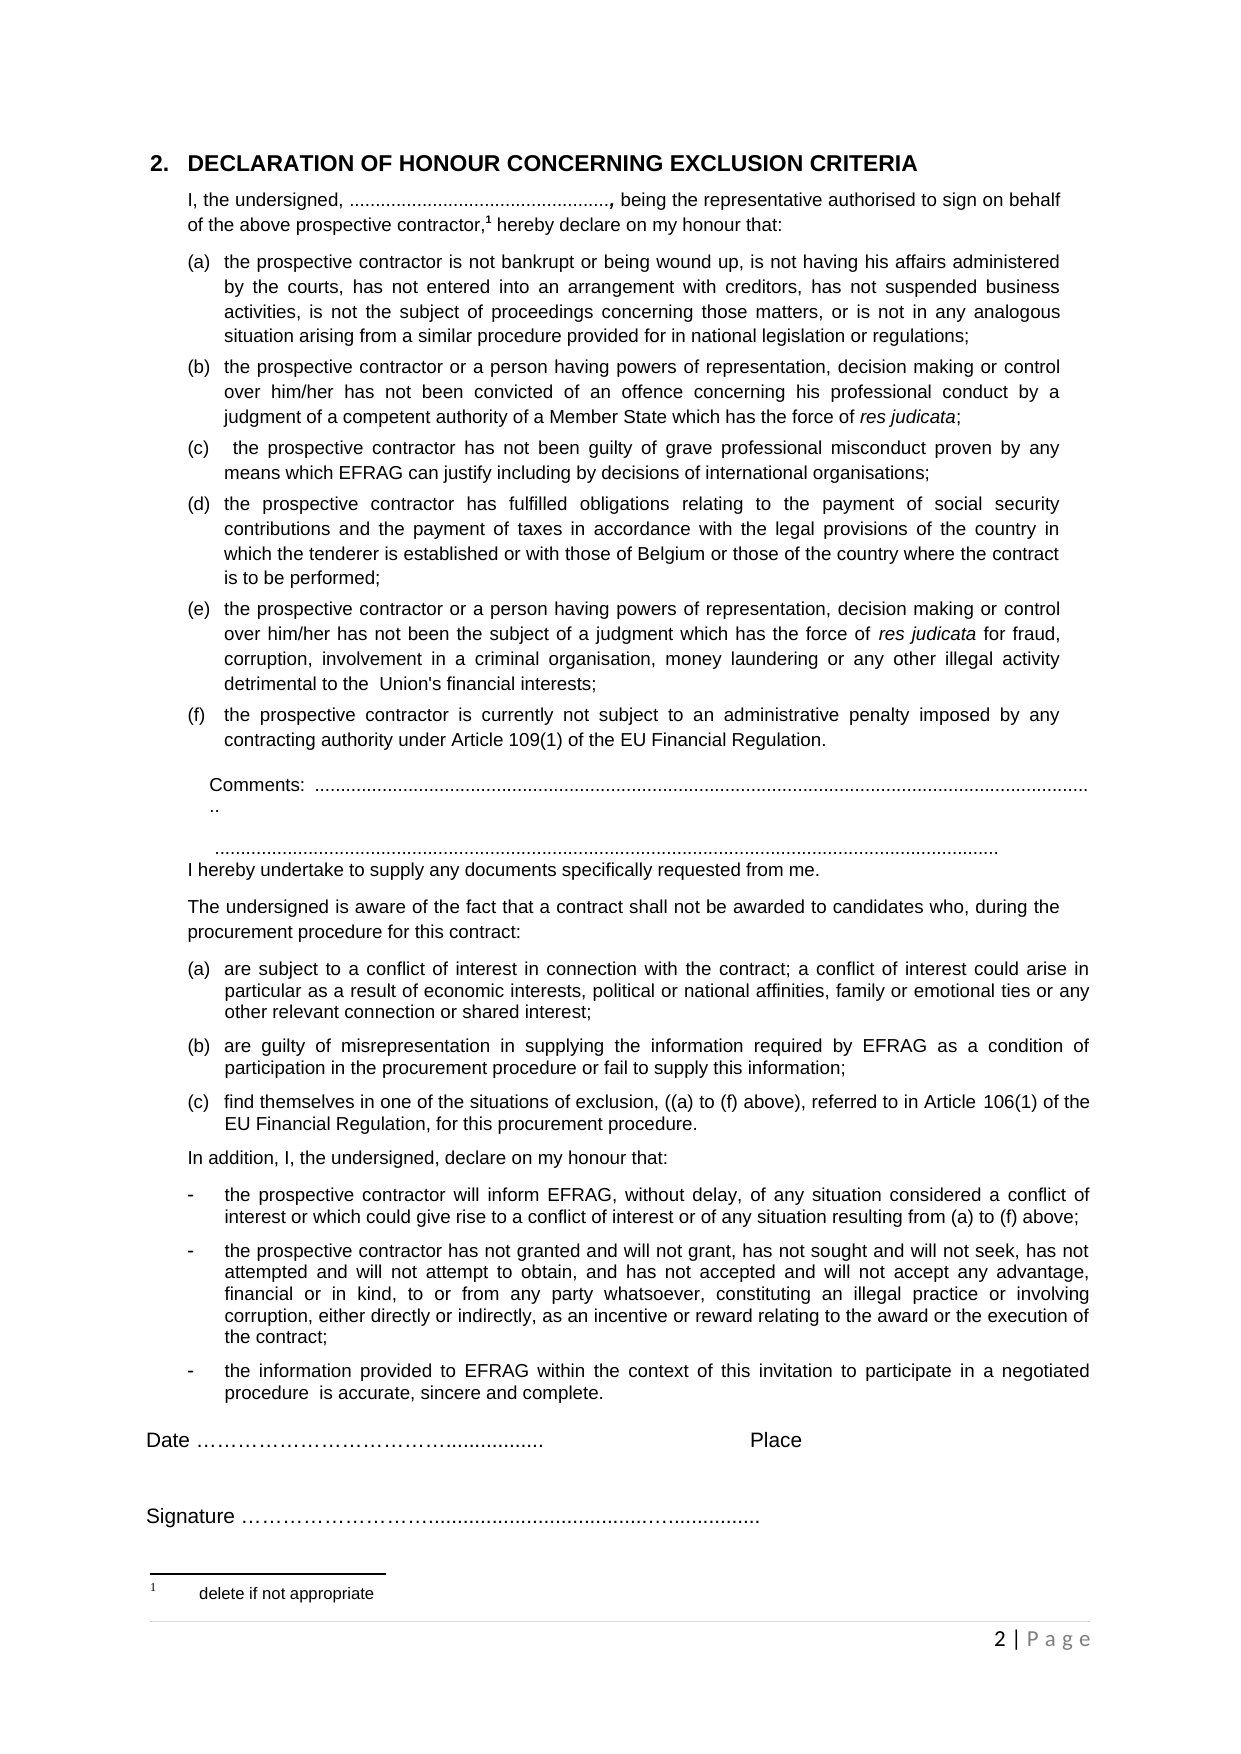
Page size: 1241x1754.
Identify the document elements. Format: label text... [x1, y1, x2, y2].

text The undersigned is aware of the fact that a contract shall not be awarded to candidates who, during the procurement procedure for this contract: [187, 896, 1061, 942]
text Date ………………………………................. Place [146, 1428, 1061, 1452]
text (d) the prospective contractor has fulfilled obligations relating to the payment of social security contributions and the payment of taxes in accordance with the legal provisions of the country in which the tenderer is established or with those of Belgium or those of the country where the contract is to be performed; [187, 493, 1061, 589]
list the prospective contractor will inform EFRAG, without delay, of any situation considered a conflict of interest or which could give rise to a conflict of interest or of any situation resulting from (a) to (f) above; [187, 1184, 1090, 1227]
text (c) the prospective contractor has not been guilty of grave professional misconduct proven by any means which EFRAG can justify including by decisions of international organisations; [187, 437, 1061, 483]
text ....................................................................................................................................................... [150, 837, 1090, 859]
list Declaration oF Honour CONCERNING Exclusion criteriA [150, 150, 1090, 176]
list are subject to a conflict of interest in connection with the contract; a conflict of interest could arise in particular as a result of economic interests, political or national affinities, family or emotional ties or any other relevant connection or shared interest; [187, 958, 1090, 1023]
text Signature ………………………......................................…................ [146, 1504, 1061, 1528]
text (b) the prospective contractor or a person having powers of representation, decision making or control over him/her has not been convicted of an offence concerning his professional conduct by a judgment of a competent authority of a Member State which has the force of res judicata; [187, 356, 1061, 427]
text I, the undersigned, .................................................., being the representative authorised to sign on behalf of the above prospective contractor, hereby declare on my honour that: [187, 189, 1061, 235]
text (e) the prospective contractor or a person having powers of representation, decision making or control over him/her has not been the subject of a judgment which has the force of res judicata for fraud, corruption, involvement in a criminal organisation, money laundering or any other illegal activity detrimental to the Union's financial interests; [187, 598, 1061, 694]
list the prospective contractor has not granted and will not grant, has not sought and will not seek, has not attempted and will not attempt to obtain, and has not accepted and will not accept any advantage, financial or in kind, to or from any party whatsoever, constituting an illegal practice or involving corruption, either directly or indirectly, as an incentive or reward relating to the award or the execution of the contract; [187, 1239, 1090, 1347]
list are guilty of misrepresentation in supplying the information required by EFRAG as a condition of participation in the procurement procedure or fail to supply this information; [187, 1035, 1090, 1078]
text In addition, I, the undersigned, declare on my honour that: [187, 1147, 1061, 1168]
list find themselves in one of the situations of exclusion, ((a) to (f) above), referred to in Article 106(1) of the EU Financial Regulation, for this procurement procedure. [187, 1091, 1090, 1134]
text (a) the prospective contractor is not bankrupt or being wound up, is not having his affairs administered by the courts, has not entered into an arrangement with creditors, has not suspended business activities, is not the subject of proceedings concerning those matters, or is not in any analogous situation arising from a similar procedure provided for in national legislation or regulations; [187, 251, 1061, 347]
text (f) the prospective contractor is currently not subject to an administrative penalty imposed by any contracting authority under Article 109(1) of the EU Financial Regulation. [187, 704, 1061, 750]
text I hereby undertake to supply any documents specifically requested from me. [187, 859, 1061, 880]
text Comments: ....................................................................................................................................................... [209, 774, 1090, 817]
list the information provided to EFRAG within the context of this invitation to participate in a negotiated procedure is accurate, sincere and complete. [187, 1360, 1090, 1403]
